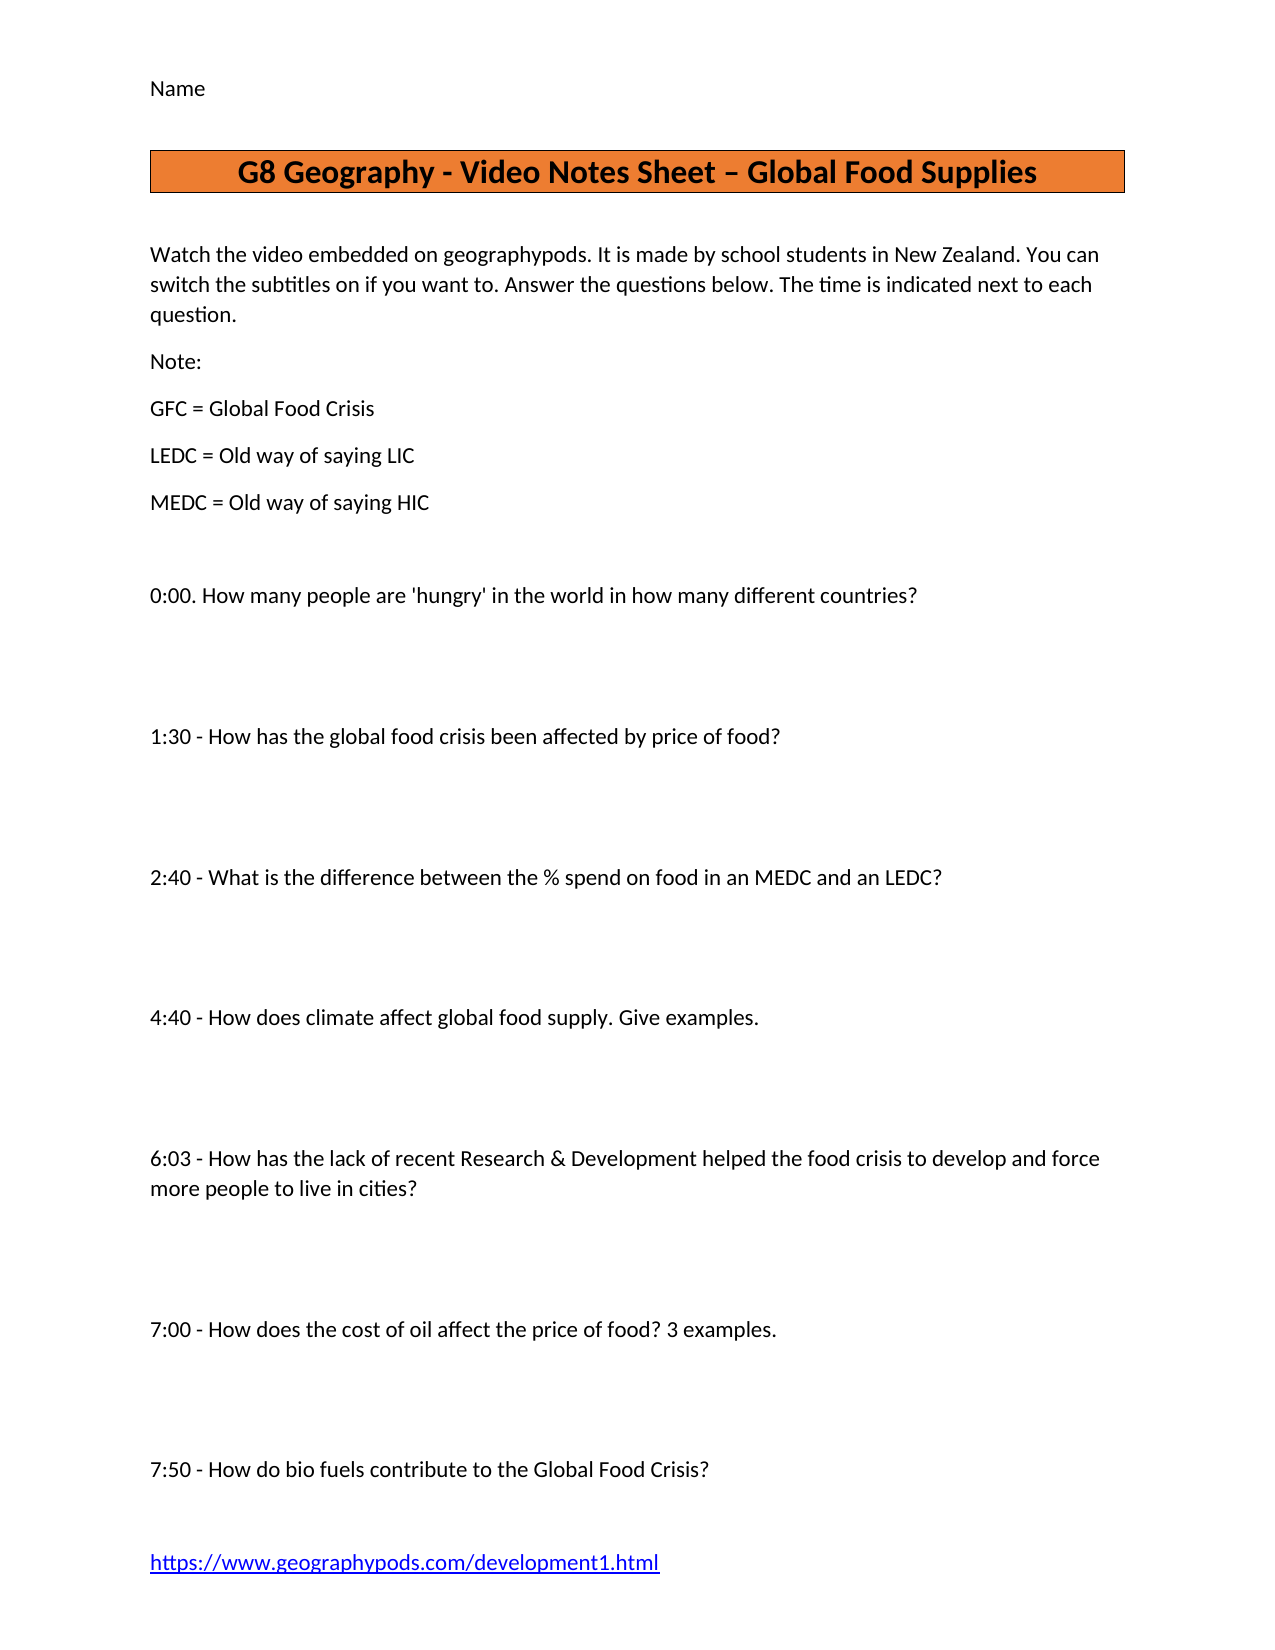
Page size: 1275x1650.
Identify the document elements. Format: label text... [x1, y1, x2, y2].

text MEDC = Old way of saying HIC [150, 488, 1125, 516]
text 7:50 - How do bio fuels contribute to the Global Food Crisis? [150, 1455, 1125, 1483]
text Note: [150, 347, 1125, 375]
text 7:00 - How does the cost of oil affect the price of food? 3 examples. [150, 1315, 1125, 1343]
text 1:30 - How has the global food crisis been affected by price of food? [150, 722, 1125, 750]
table_header G8 Geography - Video Notes Sheet – Global Food Supplies [151, 151, 1124, 192]
text GFC = Global Food Crisis [150, 394, 1125, 422]
text 6:03 - How has the lack of recent Research & Development helped the food crisis to develop and force more people to live in cities? [150, 1144, 1125, 1202]
text LEDC = Old way of saying LIC [150, 441, 1125, 469]
text 4:40 - How does climate affect global food supply. Give examples. [150, 1003, 1125, 1031]
text 2:40 - What is the difference between the % spend on food in an MEDC and an LEDC? [150, 863, 1125, 891]
text 0:00. How many people are 'hungry' in the world in how many different countries? [150, 581, 1125, 609]
text Watch the video embedded on geographypods. It is made by school students in New Zealand. You can switch the subtitles on if you want to. Answer the questions below. The time is indicated next to each question. [150, 240, 1125, 328]
